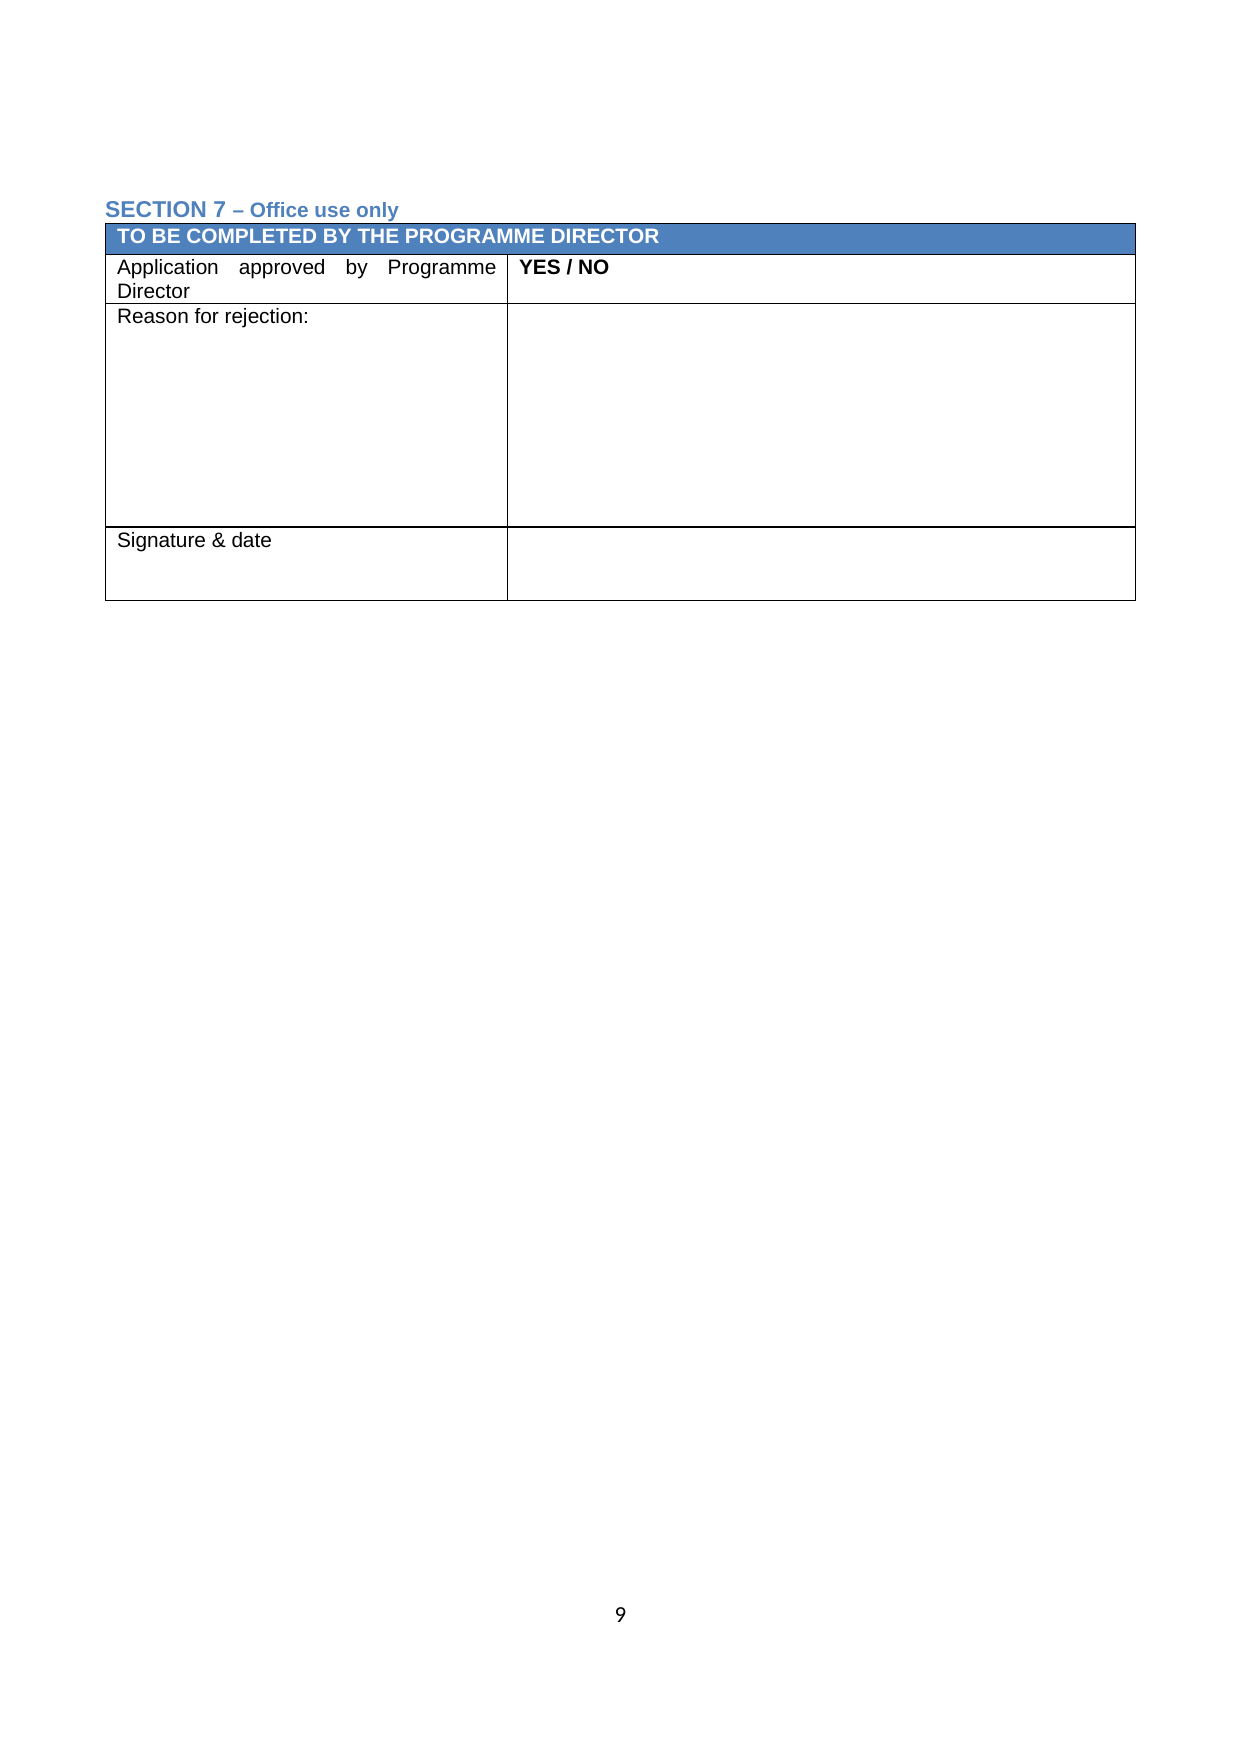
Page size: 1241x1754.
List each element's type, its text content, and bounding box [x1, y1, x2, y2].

subtitle SECTION 7 – Office use only [105, 196, 1135, 223]
table_cell Signature & date [106, 528, 507, 600]
table_cell [508, 528, 1135, 600]
table_cell Reason for rejection: [106, 304, 507, 526]
table_cell YES / NO [508, 255, 1135, 303]
table_cell Application approved by Programme Director [106, 255, 507, 303]
table_cell [508, 304, 1135, 526]
table_header TO BE COMPLETED BY THE PROGRAMME DIRECTOR [106, 224, 1135, 254]
